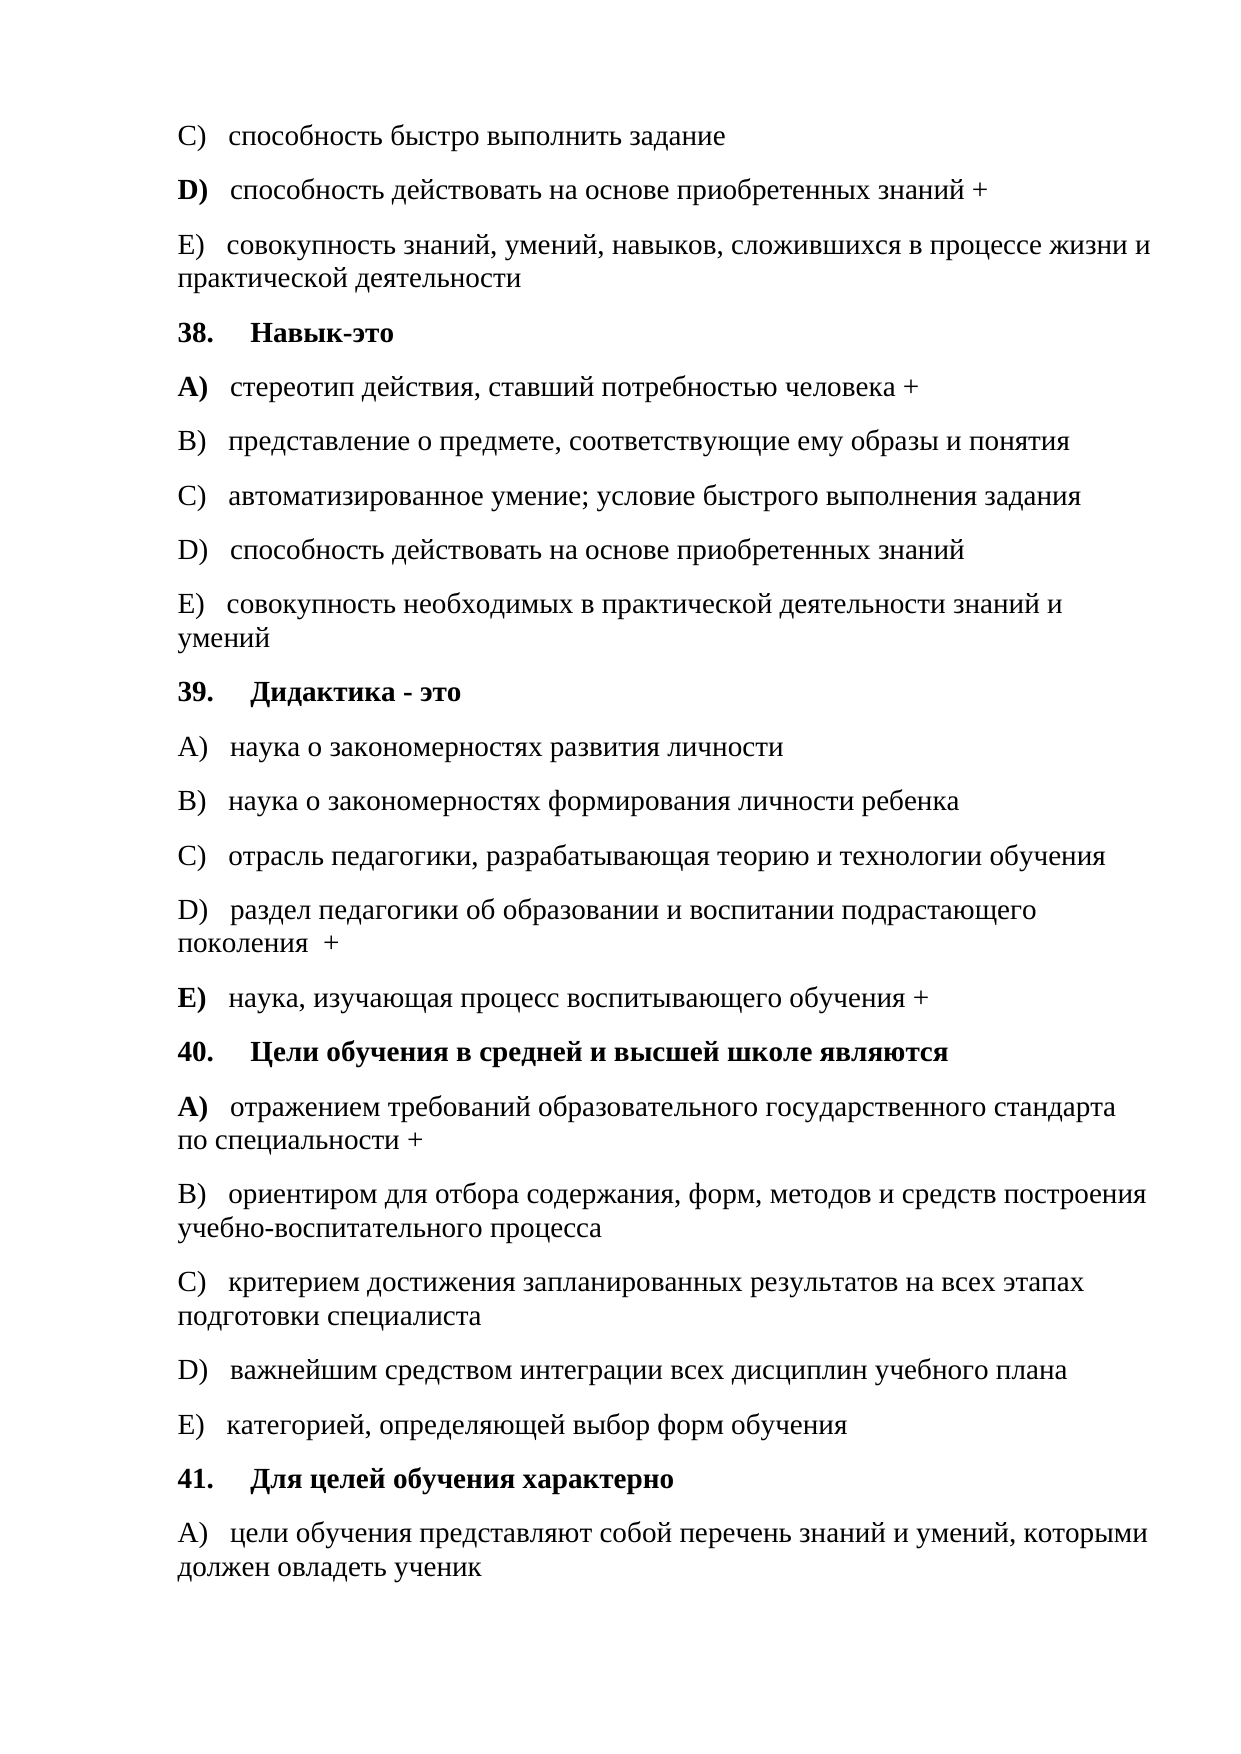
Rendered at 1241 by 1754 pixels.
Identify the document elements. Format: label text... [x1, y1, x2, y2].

text 41. Для целей обучения характерно [177, 1461, 1152, 1495]
text C) отрасль педагогики, разрабатывающая теорию и технологии обучения [177, 838, 1152, 871]
text D) способность действовать на основе приобретенных знаний + [177, 172, 1152, 206]
text 39. Дидактика - это [177, 674, 1152, 708]
text C) способность быстро выполнить задание [177, 118, 1152, 152]
text A) отражением требований образовательного государственного стандарта по специальности + [177, 1089, 1152, 1156]
text B) наука о закономерностях формирования личности ребенка [177, 783, 1152, 817]
text C) автоматизированное умение; условие быстрого выполнения задания [177, 478, 1152, 511]
text E) совокупность знаний, умений, навыков, сложившихся в процессе жизни и практической деятельности [177, 227, 1152, 294]
text B) ориентиром для отбора содержания, форм, методов и средств построения учебно-воспитательного процесса [177, 1177, 1152, 1244]
text D) способность действовать на основе приобретенных знаний [177, 532, 1152, 566]
text A) цели обучения представляют собой перечень знаний и умений, которыми должен овладеть ученик [177, 1516, 1152, 1583]
text D) важнейшим средством интеграции всех дисциплин учебного плана [177, 1352, 1152, 1386]
text C) критерием достижения запланированных результатов на всех этапах подготовки специалиста [177, 1264, 1152, 1332]
text A) стереотип действия, ставший потребностью человека + [177, 369, 1152, 403]
text E) совокупность необходимых в практической деятельности знаний и умений [177, 587, 1152, 654]
text 40. Цели обучения в средней и высшей школе являются [177, 1034, 1152, 1068]
text A) наука о закономерностях развития личности [177, 729, 1152, 762]
text 38. Навык-это [177, 315, 1152, 348]
text D) раздел педагогики об образовании и воспитании подрастающего поколения + [177, 892, 1152, 959]
text E) наука, изучающая процесс воспитывающего обучения + [177, 980, 1152, 1013]
text E) категорией, определяющей выбор форм обучения [177, 1407, 1152, 1440]
text B) представление о предмете, соответствующие ему образы и понятия [177, 423, 1152, 457]
